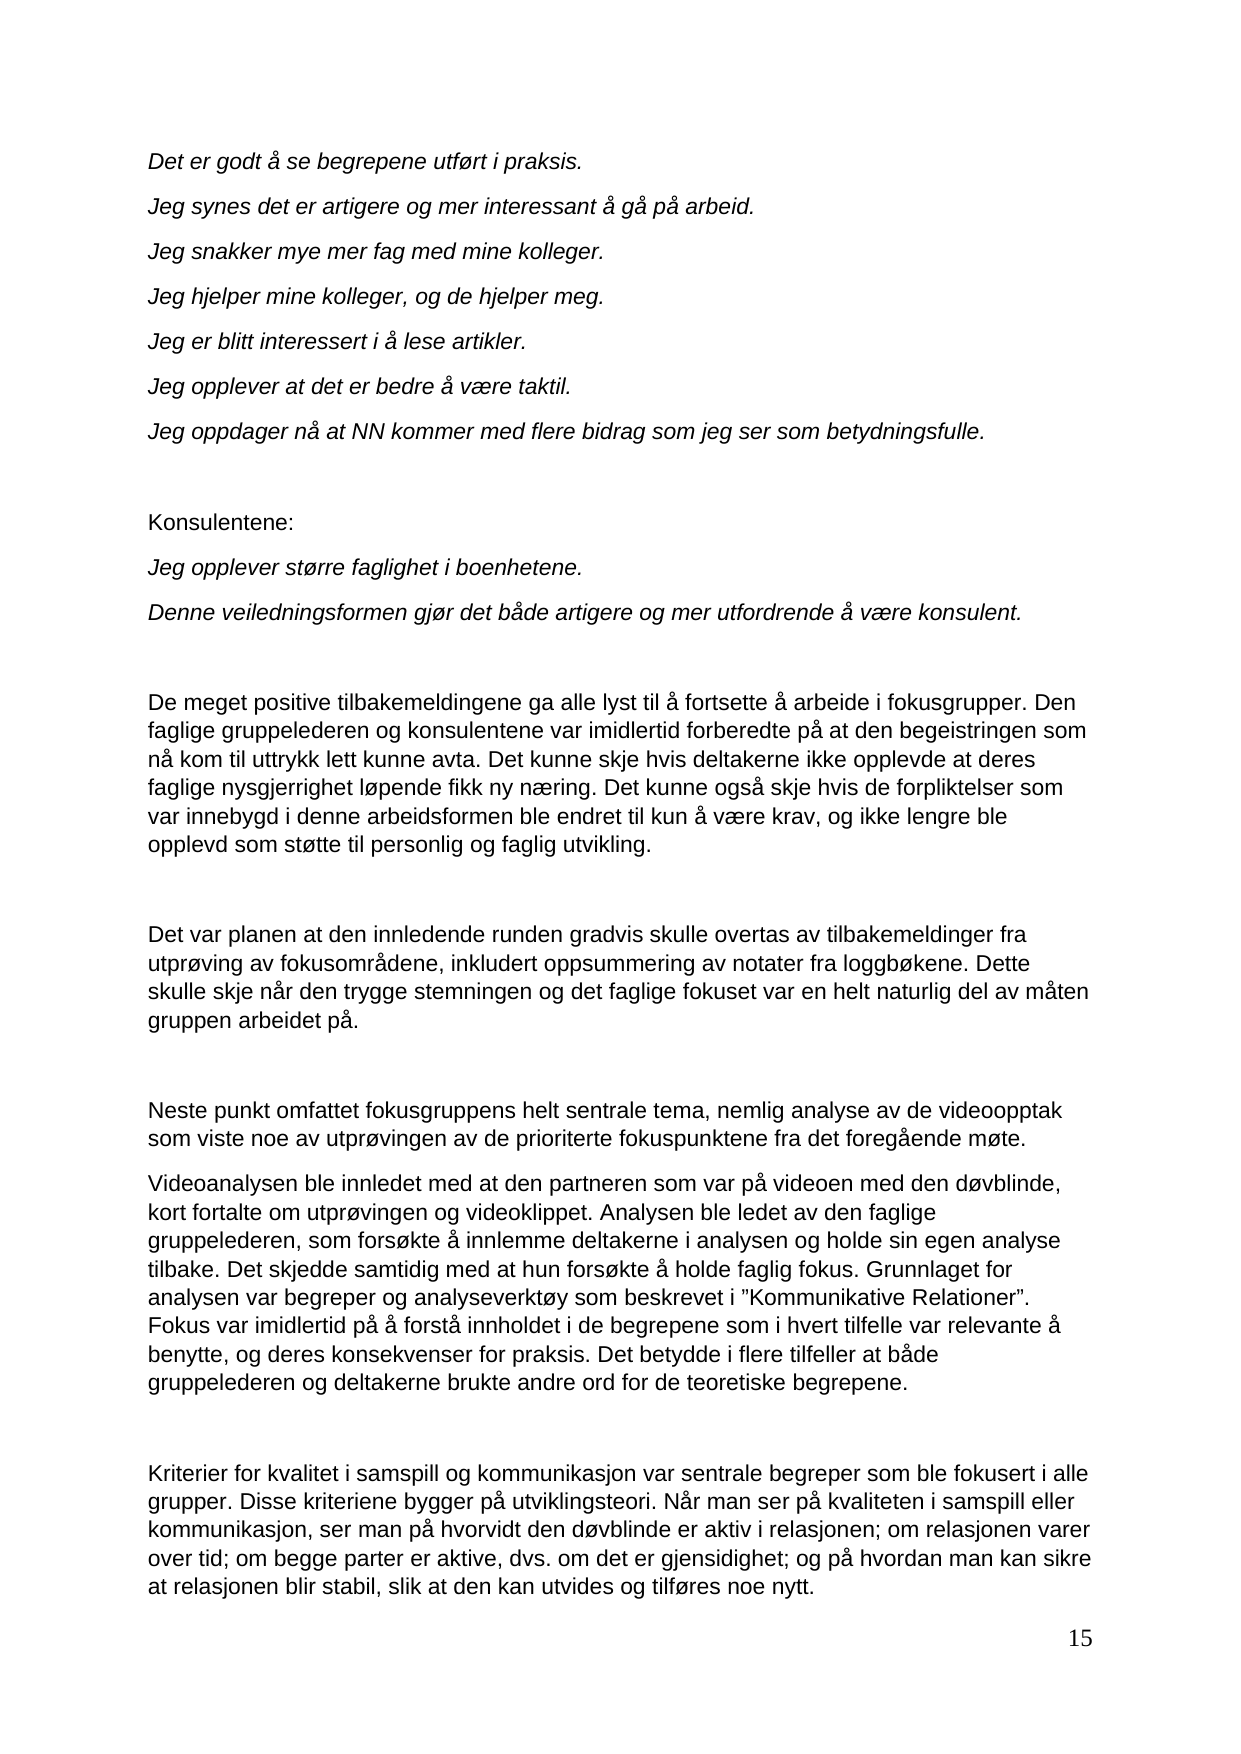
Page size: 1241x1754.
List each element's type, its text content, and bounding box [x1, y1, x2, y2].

text Jeg synes det er artigere og mer interessant å gå på arbeid. [148, 193, 1093, 219]
text Jeg snakker mye mer fag med mine kolleger. [148, 238, 1093, 264]
text Denne veiledningsformen gjør det både artigere og mer utfordrende å være konsulent. [148, 599, 1093, 625]
text Jeg hjelper mine kolleger, og de hjelper meg. [148, 283, 1093, 309]
text Videoanalysen ble innledet med at den partneren som var på videoen med den døvblinde, kort fortalte om utprøvingen og videoklippet. Analysen ble ledet av den faglige gruppelederen, som forsøkte å innlemme deltakerne i analysen og holde sin egen analyse tilbake. Det skjedde samtidig med at hun forsøkte å holde faglig fokus. Grunnlaget for analysen var begreper og analyseverktøy som beskrevet i ”Kommunikative Relationer”. Fokus var imidlertid på å forstå innholdet i de begrepene som i hvert tilfelle var relevante å benytte, og deres konsekvenser for praksis. Det betydde i flere tilfeller at både gruppelederen og deltakerne brukte andre ord for de teoretiske begrepene. [148, 1170, 1093, 1396]
text Det er godt å se begrepene utført i praksis. [148, 148, 1093, 174]
text Jeg opplever at det er bedre å være taktil. [148, 373, 1093, 399]
text Det var planen at den innledende runden gradvis skulle overtas av tilbakemeldinger fra utprøving av fokusområdene, inkludert oppsummering av notater fra loggbøkene. Dette skulle skje når den trygge stemningen og det faglige fokuset var en helt naturlig del av måten gruppen arbeidet på. [148, 921, 1093, 1033]
text Jeg opplever større faglighet i boenhetene. [148, 553, 1093, 580]
text Konsulentene: [148, 508, 1093, 535]
text De meget positive tilbakemeldingene ga alle lyst til å fortsette å arbeide i fokusgrupper. Den faglige gruppelederen og konsulentene var imidlertid forberedte på at den begeistringen som nå kom til uttrykk lett kunne avta. Det kunne skje hvis deltakerne ikke opplevde at deres faglige nysgjerrighet løpende fikk ny næring. Det kunne også skje hvis de forpliktelser som var innebygd i denne arbeidsformen ble endret til kun å være krav, og ikke lengre ble opplevd som støtte til personlig og faglig utvikling. [148, 689, 1093, 857]
text Kriterier for kvalitet i samspill og kommunikasjon var sentrale begreper som ble fokusert i alle grupper. Disse kriteriene bygger på utviklingsteori. Når man ser på kvaliteten i samspill eller kommunikasjon, ser man på hvorvidt den døvblinde er aktiv i relasjonen; om relasjonen varer over tid; om begge parter er aktive, dvs. om det er gjensidighet; og på hvordan man kan sikre at relasjonen blir stabil, slik at den kan utvides og tilføres noe nytt. [148, 1459, 1093, 1600]
text Jeg er blitt interessert i å lese artikler. [148, 328, 1093, 354]
text Jeg oppdager nå at NN kommer med flere bidrag som jeg ser som betydningsfulle. [148, 418, 1093, 444]
text Neste punkt omfattet fokusgruppens helt sentrale tema, nemlig analyse av de videoopptak som viste noe av utprøvingen av de prioriterte fokuspunktene fra det foregående møte. [148, 1097, 1093, 1152]
